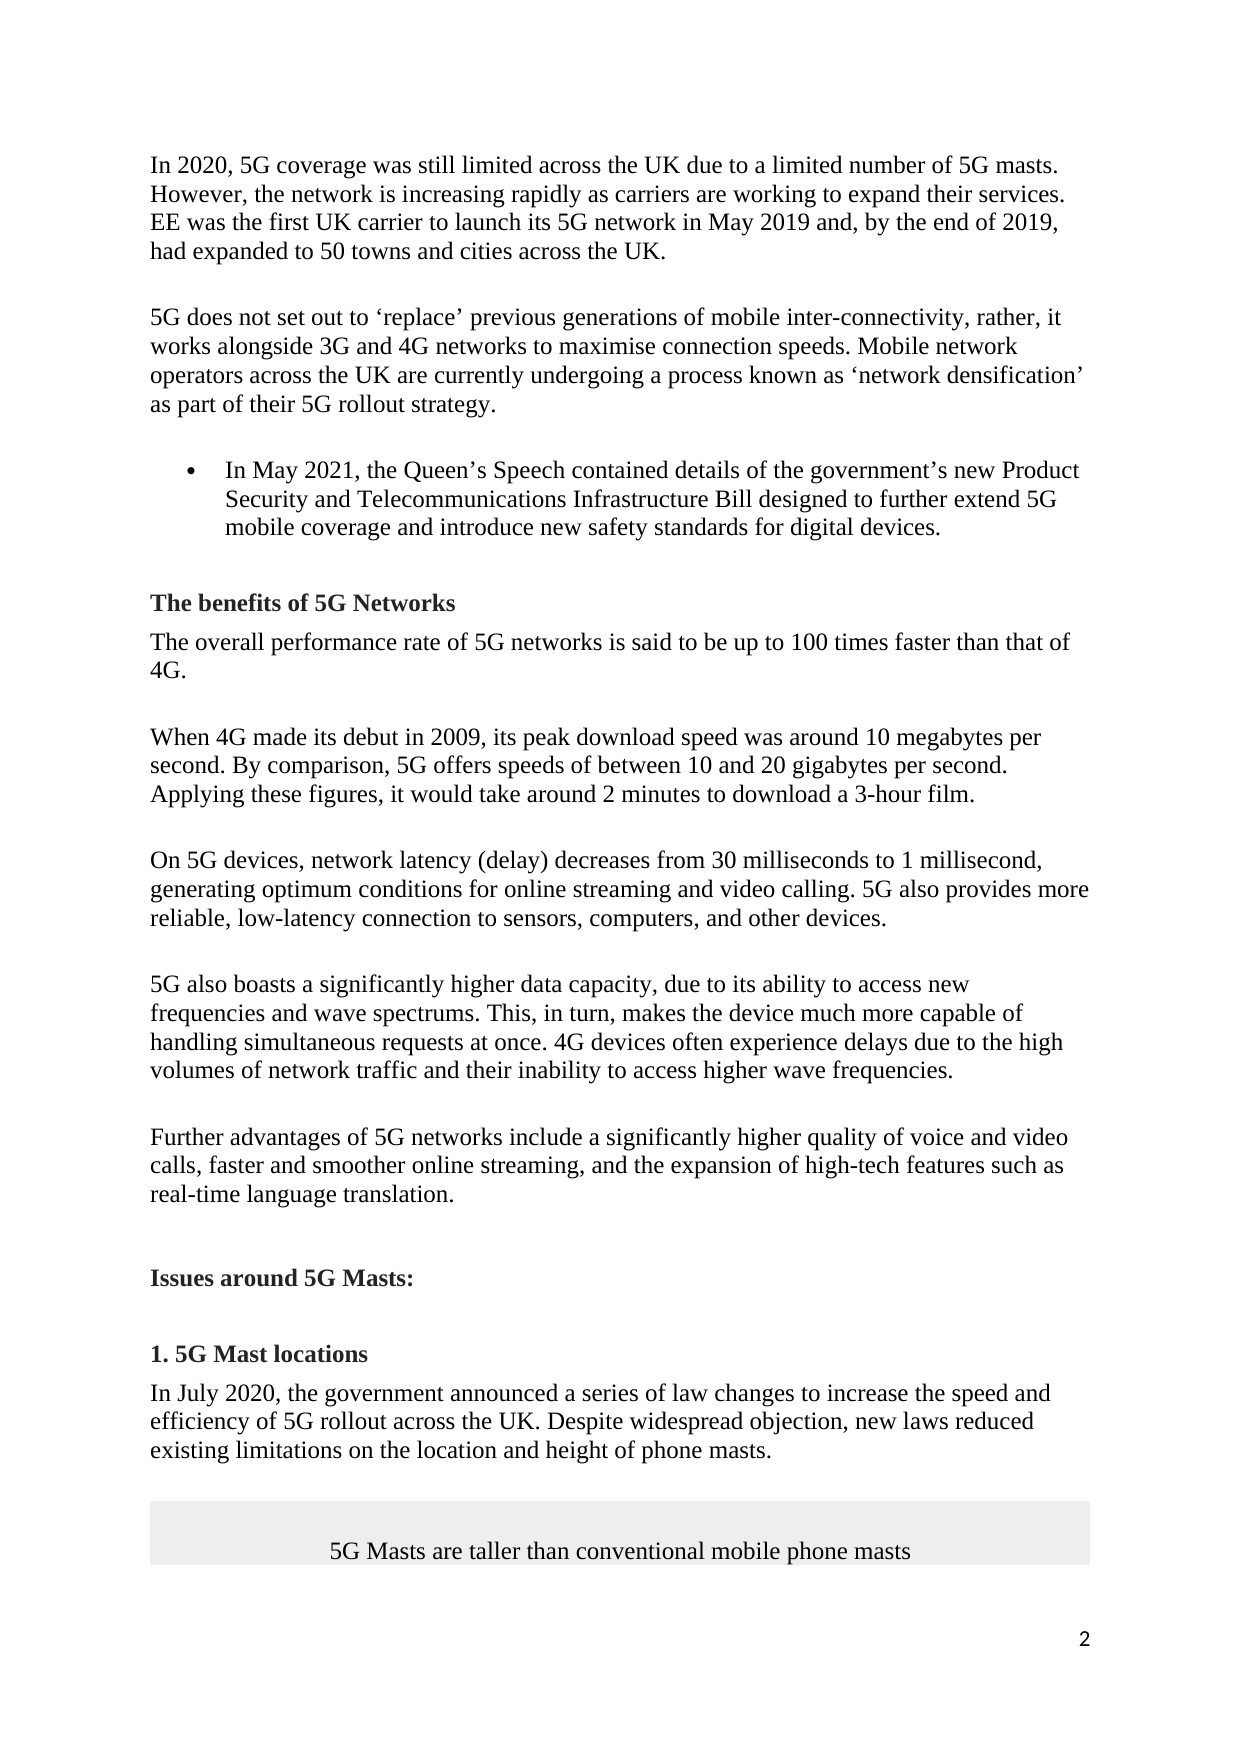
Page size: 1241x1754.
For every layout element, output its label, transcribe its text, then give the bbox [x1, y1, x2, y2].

text 5G also boasts a significantly higher data capacity, due to its ability to access new frequencies and wave spectrums. This, in turn, makes the device much more capable of handling simultaneous requests at once. 4G devices often experience delays due to the high volumes of network traffic and their inability to access higher wave frequencies. [150, 969, 1090, 1084]
text The overall performance rate of 5G networks is said to be up to 100 times faster than that of 4G. [150, 627, 1090, 684]
text 1. 5G Mast locations [150, 1321, 1090, 1368]
text On 5G devices, network latency (delay) decreases from 30 milliseconds to 1 millisecond, generating optimum conditions for online streaming and video calling. 5G also provides more reliable, low-latency connection to sensors, computers, and other devices. [150, 845, 1090, 932]
text Issues around 5G Masts: [150, 1245, 1090, 1292]
list In May 2021, the Queen’s Speech contained details of the government’s new Product Security and Telecommunications Infrastructure Bill designed to further extend 5G mobile coverage and introduce new safety standards for digital devices. [187, 455, 1090, 541]
text In 2020, 5G coverage was still limited across the UK due to a limited number of 5G masts. However, the network is increasing rapidly as carriers are working to expand their services. EE was the first UK carrier to launch its 5G network in May 2019 and, by the end of 2019, had expanded to 50 towns and cities across the UK. [150, 150, 1090, 265]
text The benefits of 5G Networks [150, 570, 1090, 617]
text In July 2020, the government announced a series of law changes to increase the speed and efficiency of 5G rollout across the UK. Despite widespread objection, new laws reduced existing limitations on the location and height of phone masts. [150, 1378, 1090, 1464]
text 5G does not set out to ‘replace’ previous generations of mobile inter-connectivity, rather, it works alongside 3G and 4G networks to maximise connection speeds. Mobile network operators across the UK are currently undergoing a process known as ‘network densification’ as part of their 5G rollout strategy. [150, 302, 1090, 417]
text 5G Masts are taller than conventional mobile phone masts [150, 1536, 1090, 1565]
text Further advantages of 5G networks include a significantly higher quality of voice and video calls, faster and smoother online streaming, and the expansion of high-tech features such as real-time language translation. [150, 1122, 1090, 1208]
text When 4G made its debut in 2009, its peak download speed was around 10 megabytes per second. By comparison, 5G offers speeds of between 10 and 20 gigabytes per second. Applying these figures, it would take around 2 minutes to download a 3-hour film. [150, 722, 1090, 808]
